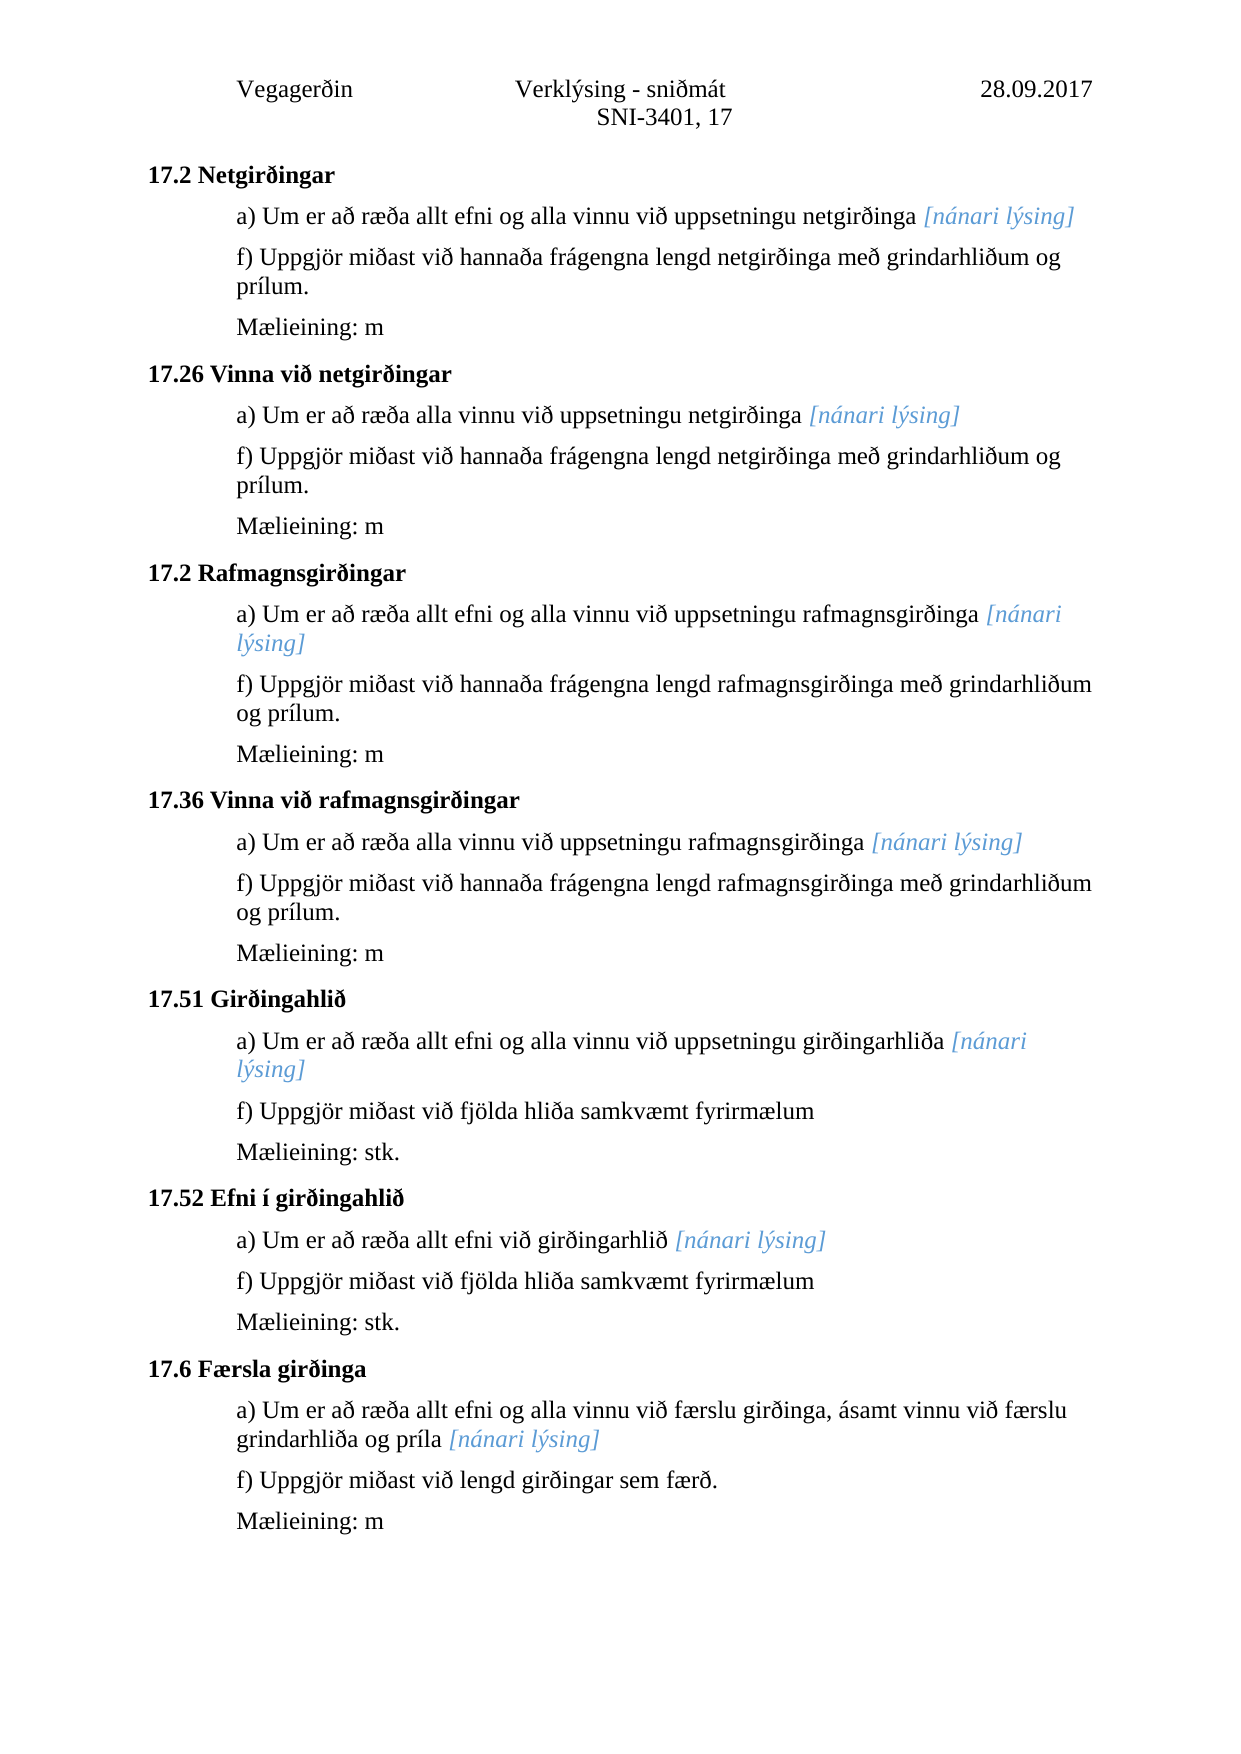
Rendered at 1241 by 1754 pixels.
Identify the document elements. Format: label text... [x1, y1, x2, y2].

text a) Um er að ræða allt efni og alla vinnu við færslu girðinga, ásamt vinnu við færslu grindarhliða og príla [nánari lýsing] [236, 1395, 1093, 1452]
text Mælieining: m [236, 511, 1093, 540]
text 17.26 Vinna við netgirðingar [148, 359, 1088, 388]
text Mælieining: stk. [236, 1307, 1093, 1336]
text f) Uppgjör miðast við fjölda hliða samkvæmt fyrirmælum [236, 1266, 1093, 1295]
text Mælieining: m [236, 1506, 1093, 1535]
text Mælieining: m [236, 938, 1093, 967]
text Mælieining: stk. [236, 1137, 1093, 1166]
text f) Uppgjör miðast við lengd girðingar sem færð. [236, 1465, 1093, 1494]
text 17.2 Rafmagnsgirðingar [148, 558, 1088, 587]
text Mælieining: m [236, 739, 1093, 768]
text f) Uppgjör miðast við hannaða frágengna lengd netgirðinga með grindarhliðum og prílum. [236, 441, 1093, 499]
text a) Um er að ræða allt efni og alla vinnu við uppsetningu netgirðinga [nánari lýsing] [236, 201, 1093, 230]
text 17.51 Girðingahlið [148, 984, 1088, 1013]
text f) Uppgjör miðast við hannaða frágengna lengd netgirðinga með grindarhliðum og prílum. [236, 242, 1093, 300]
text f) Uppgjör miðast við fjölda hliða samkvæmt fyrirmælum [236, 1096, 1093, 1124]
text 17.36 Vinna við rafmagnsgirðingar [148, 786, 1088, 814]
text a) Um er að ræða alla vinnu við uppsetningu netgirðinga [nánari lýsing] [236, 400, 1093, 429]
text 17.2 Netgirðingar [148, 160, 1088, 189]
text a) Um er að ræða alla vinnu við uppsetningu rafmagnsgirðinga [nánari lýsing] [236, 827, 1093, 856]
text a) Um er að ræða allt efni og alla vinnu við uppsetningu rafmagnsgirðinga [nánari lýsing] [236, 599, 1093, 657]
text a) Um er að ræða allt efni við girðingarhlið [nánari lýsing] [236, 1225, 1093, 1253]
text f) Uppgjör miðast við hannaða frágengna lengd rafmagnsgirðinga með grindarhliðum og prílum. [236, 669, 1093, 727]
text a) Um er að ræða allt efni og alla vinnu við uppsetningu girðingarhliða [nánari lýsing] [236, 1026, 1093, 1083]
text 17.6 Færsla girðinga [148, 1354, 1088, 1382]
text Mælieining: m [236, 312, 1093, 341]
text 17.52 Efni í girðingahlið [148, 1183, 1088, 1212]
text f) Uppgjör miðast við hannaða frágengna lengd rafmagnsgirðinga með grindarhliðum og prílum. [236, 868, 1093, 926]
